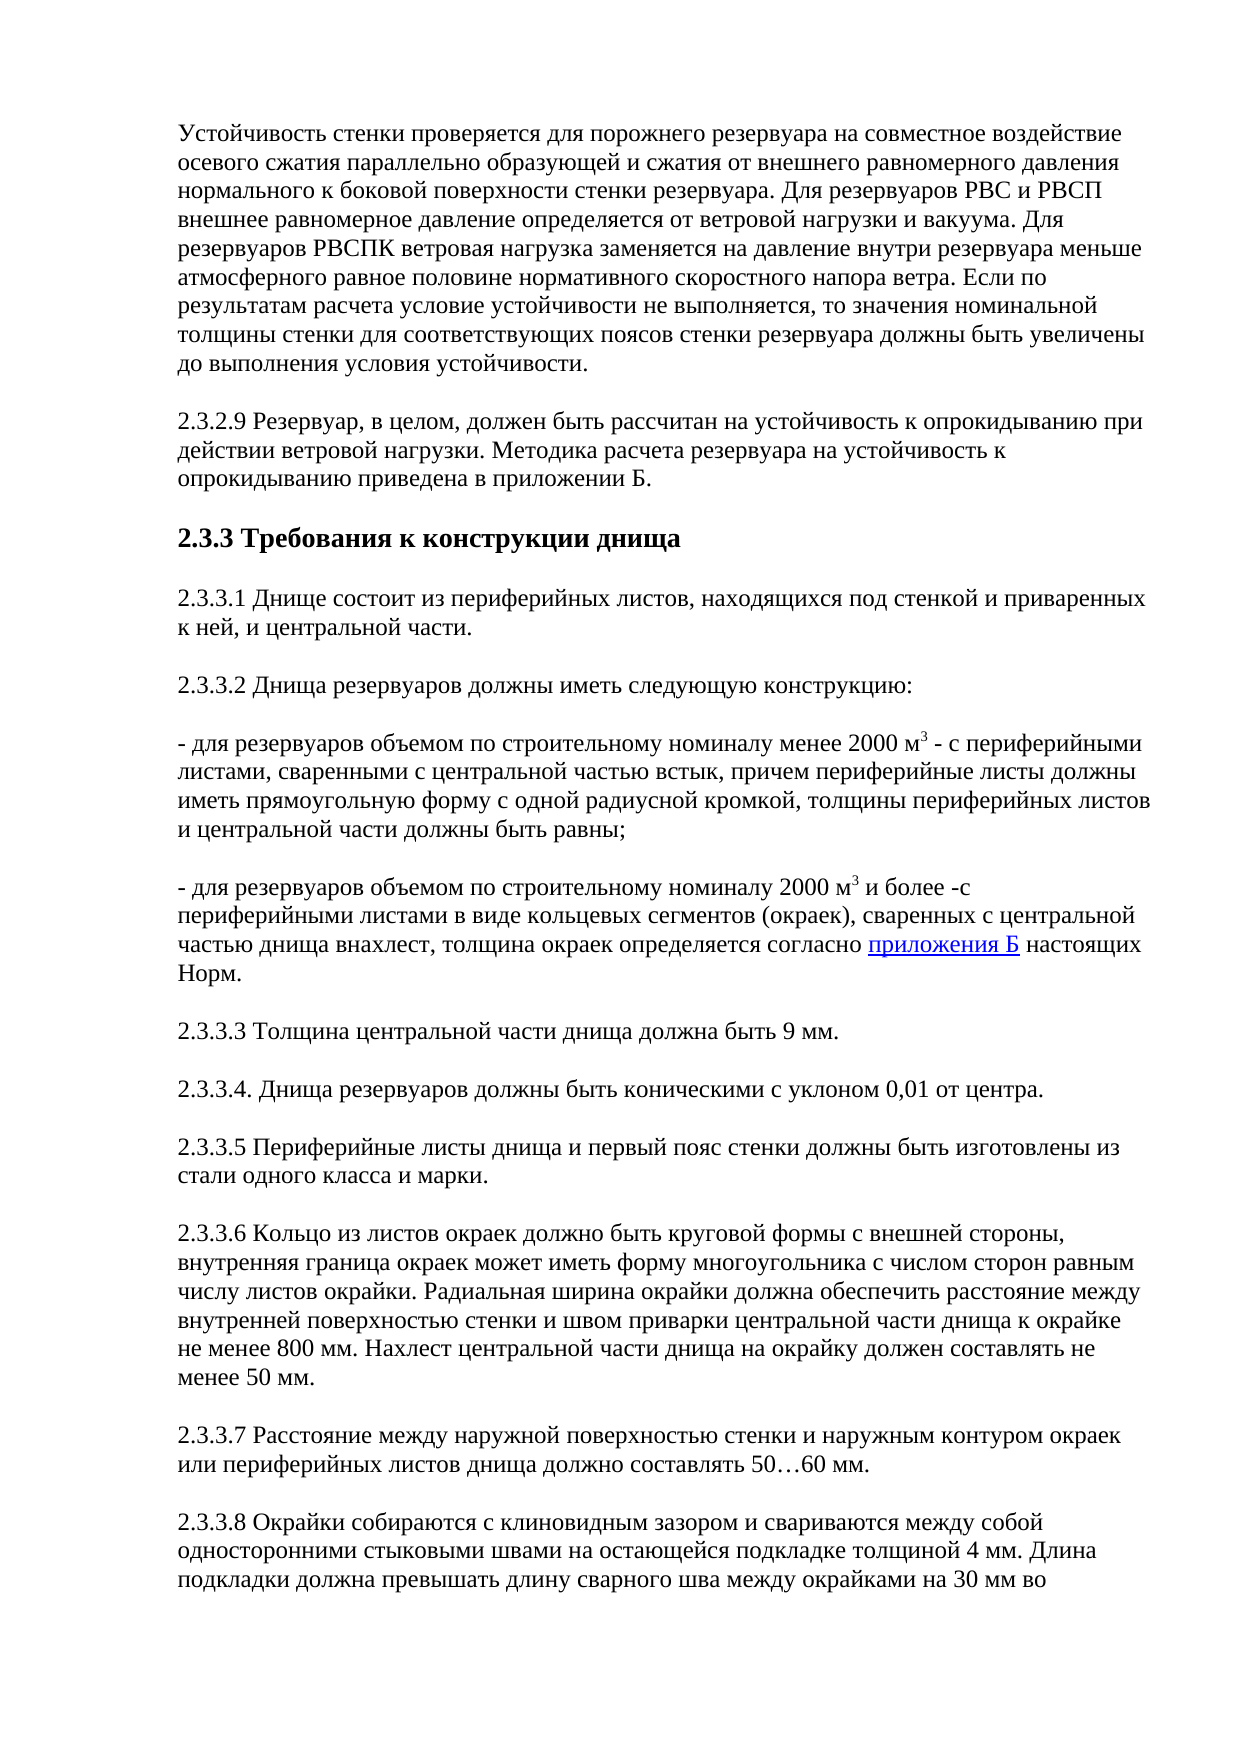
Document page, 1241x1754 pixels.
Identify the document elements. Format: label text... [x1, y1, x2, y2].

text 2.3.3.6 Кольцо из листов окраек должно быть круговой формы с внешней стороны, внутренняя граница окраек может иметь форму многоугольника с числом сторон равным числу листов окрайки. Радиальная ширина окрайки должна обеспечить расстояние между внутренней поверхностью стенки и швом приварки центральной части днища к окрайке не менее 800 мм. Нахлест центральной части днища на окрайку должен составлять не менее 50 мм. [177, 1218, 1152, 1391]
text Устойчивость стенки проверяется для порожнего резервуара на совместное воздействие осевого сжатия параллельно образующей и сжатия от внешнего равномерного давления нормального к боковой поверхности стенки резервуара. Для резервуаров РВС и РВСП внешнее равномерное давление определяется от ветровой нагрузки и вакуума. Для резервуаров РВСПК ветровая нагрузка заменяется на давление внутри резервуара меньше атмосферного равное половине нормативного скоростного напора ветра. Если по результатам расчета условие устойчивости не выполняется, то значения номинальной толщины стенки для соответствующих поясов стенки резервуара должны быть увеличены до выполнения условия устойчивости. [177, 118, 1152, 377]
text 2.3.3.2 Днища резервуаров должны иметь следующую конструкцию: [177, 670, 1152, 698]
text 2.3.3.4. Днища резервуаров должны быть коническими с уклоном 0,01 от центра. [177, 1074, 1152, 1103]
text 2.3.3.1 Днище состоит из периферийных листов, находящихся под стенкой и приваренных к ней, и центральной части. [177, 583, 1152, 641]
text 2.3.2.9 Резервуар, в целом, должен быть рассчитан на устойчивость к опрокидыванию при действии ветровой нагрузки. Методика расчета резервуара на устойчивость к опрокидыванию приведена в приложении Б. [177, 406, 1152, 492]
text 2.3.3.5 Периферийные листы днища и первый пояс стенки должны быть изготовлены из стали одного класса и марки. [177, 1132, 1152, 1189]
text 2.3.3.7 Расстояние между наружной поверхностью стенки и наружным контуром окраек или периферийных листов днища должно составлять 50…60 мм. [177, 1420, 1152, 1478]
text - для резервуаров объемом по строительному номиналу менее 2000 м3 - с периферийными листами, сваренными с центральной частью встык, причем периферийные листы должны иметь прямоугольную форму с одной радиусной кромкой, толщины периферийных листов и центральной части должны быть равны; [177, 728, 1152, 843]
text 2.3.3.3 Толщина центральной части днища должна быть 9 мм. [177, 1016, 1152, 1045]
text 2.3.3 Требования к конструкции днища [177, 521, 1152, 554]
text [177, 1507, 1152, 1593]
text - для резервуаров объемом по строительному номиналу 2000 м3 и более -с периферийными листами в виде кольцевых сегментов (окраек), сваренных с центральной частью днища внахлест, толщина окраек определяется согласно приложения Б настоящих Норм. [177, 872, 1152, 987]
